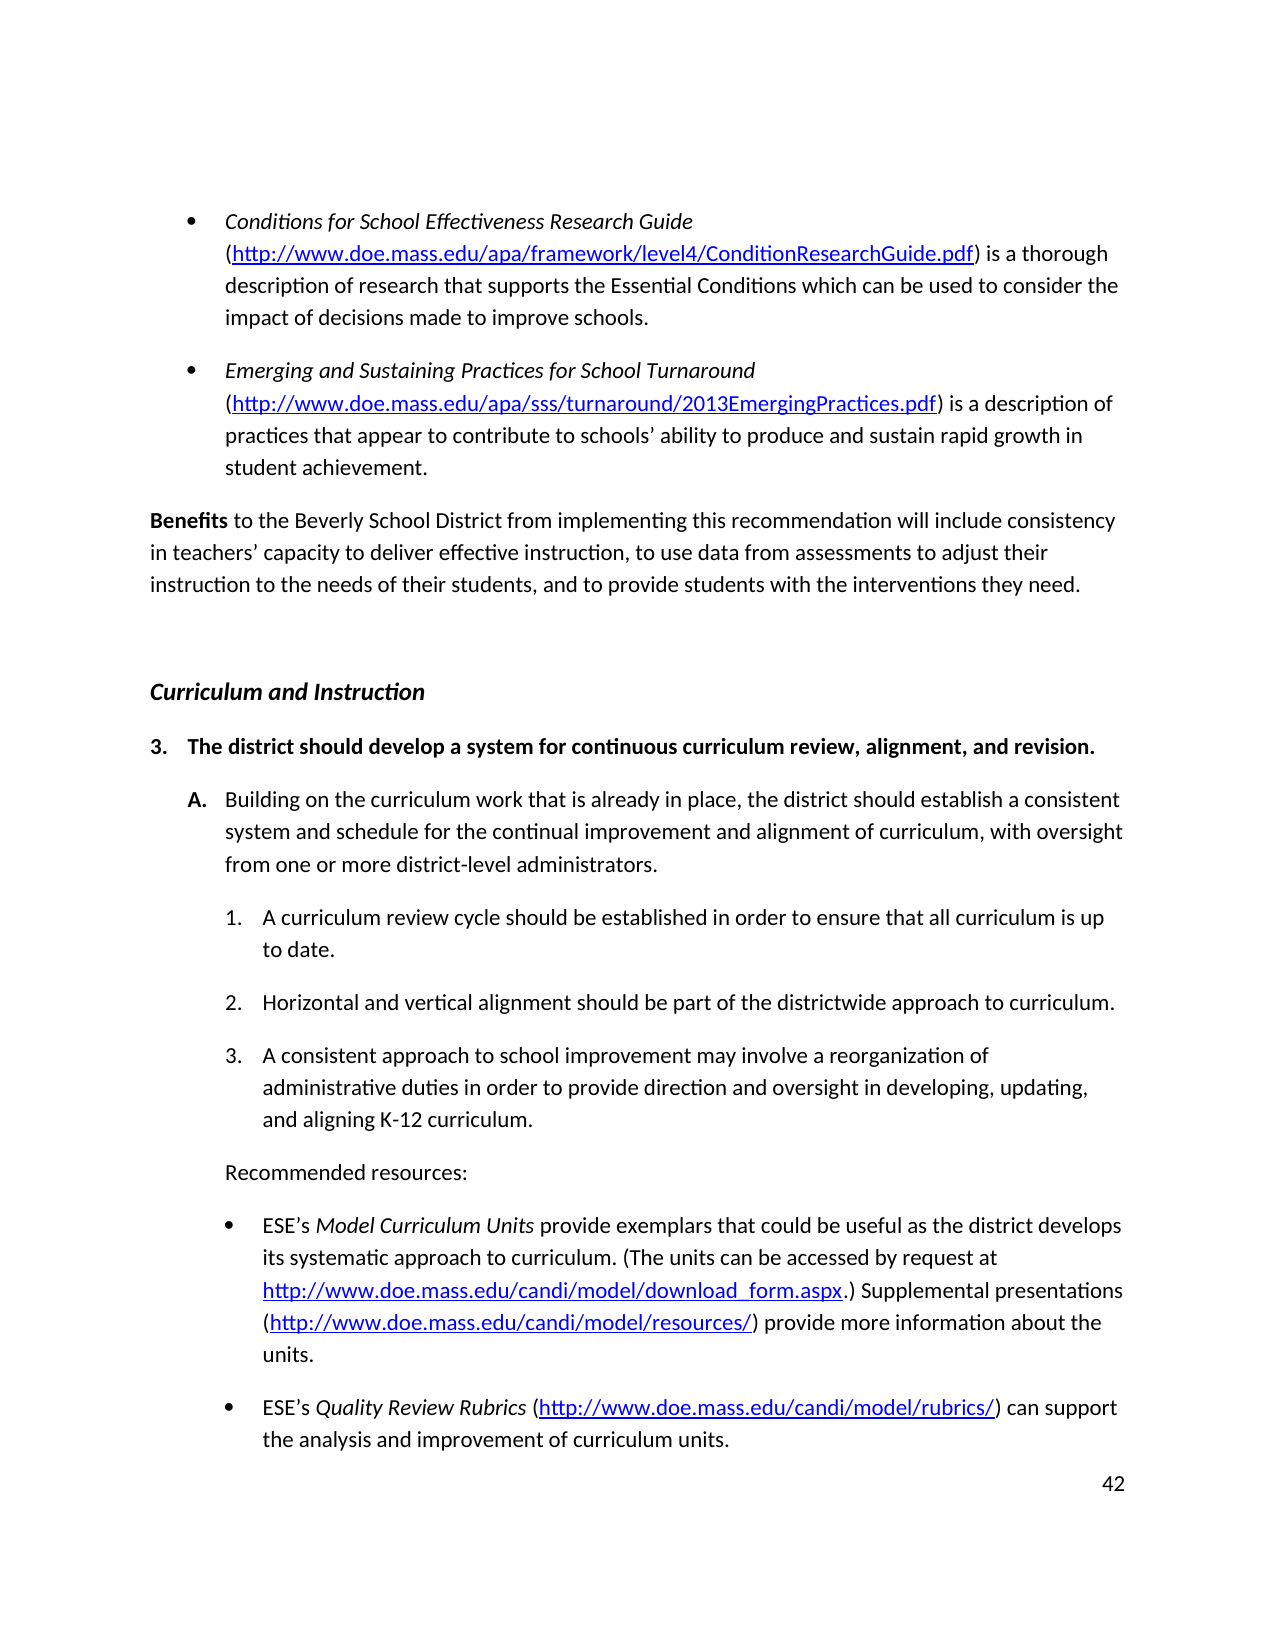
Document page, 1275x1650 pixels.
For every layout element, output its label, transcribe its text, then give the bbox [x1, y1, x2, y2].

text Curriculum and Instruction [150, 676, 1125, 707]
list ESE’s Model Curriculum Units provide exemplars that could be useful as the district develops its systematic approach to curriculum. (The units can be accessed by request at http://www.doe.mass.edu/candi/model/download_form.aspx.) Supplemental presentations (http://www.doe.mass.edu/candi/model/resources/) provide more information about the units. [225, 1211, 1125, 1368]
text 3. A consistent approach to school improvement may involve a reorganization of administrative duties in order to provide direction and oversight in developing, updating, and aligning K-12 curriculum. [150, 1041, 1125, 1133]
text A. Building on the curriculum work that is already in place, the district should establish a consistent system and schedule for the continual improvement and alignment of curriculum, with oversight from one or more district-level administrators. [150, 785, 1125, 878]
text 2. Horizontal and vertical alignment should be part of the districtwide approach to curriculum. [150, 988, 1125, 1016]
list Emerging and Sustaining Practices for School Turnaround (http://www.doe.mass.edu/apa/sss/turnaround/2013EmergingPractices.pdf) is a description of practices that appear to contribute to schools’ ability to produce and sustain rapid growth in student achievement. [187, 356, 1125, 481]
list Conditions for School Effectiveness Research Guide (http://www.doe.mass.edu/apa/framework/level4/ConditionResearchGuide.pdf) is a thorough description of research that supports the Essential Conditions which can be used to consider the impact of decisions made to improve schools. [187, 207, 1125, 331]
text 3. The district should develop a system for continuous curriculum review, alignment, and revision. [150, 732, 1125, 760]
list ESE’s Quality Review Rubrics (http://www.doe.mass.edu/candi/model/rubrics/) can support the analysis and improvement of curriculum units. [225, 1393, 1125, 1453]
text 1. A curriculum review cycle should be established in order to ensure that all curriculum is up to date. [150, 903, 1125, 963]
text Benefits to the Beverly School District from implementing this recommendation will include consistency in teachers’ capacity to deliver effective instruction, to use data from assessments to adjust their instruction to the needs of their students, and to provide students with the interventions they need. [150, 506, 1125, 598]
text Recommended resources: [150, 1158, 1125, 1186]
